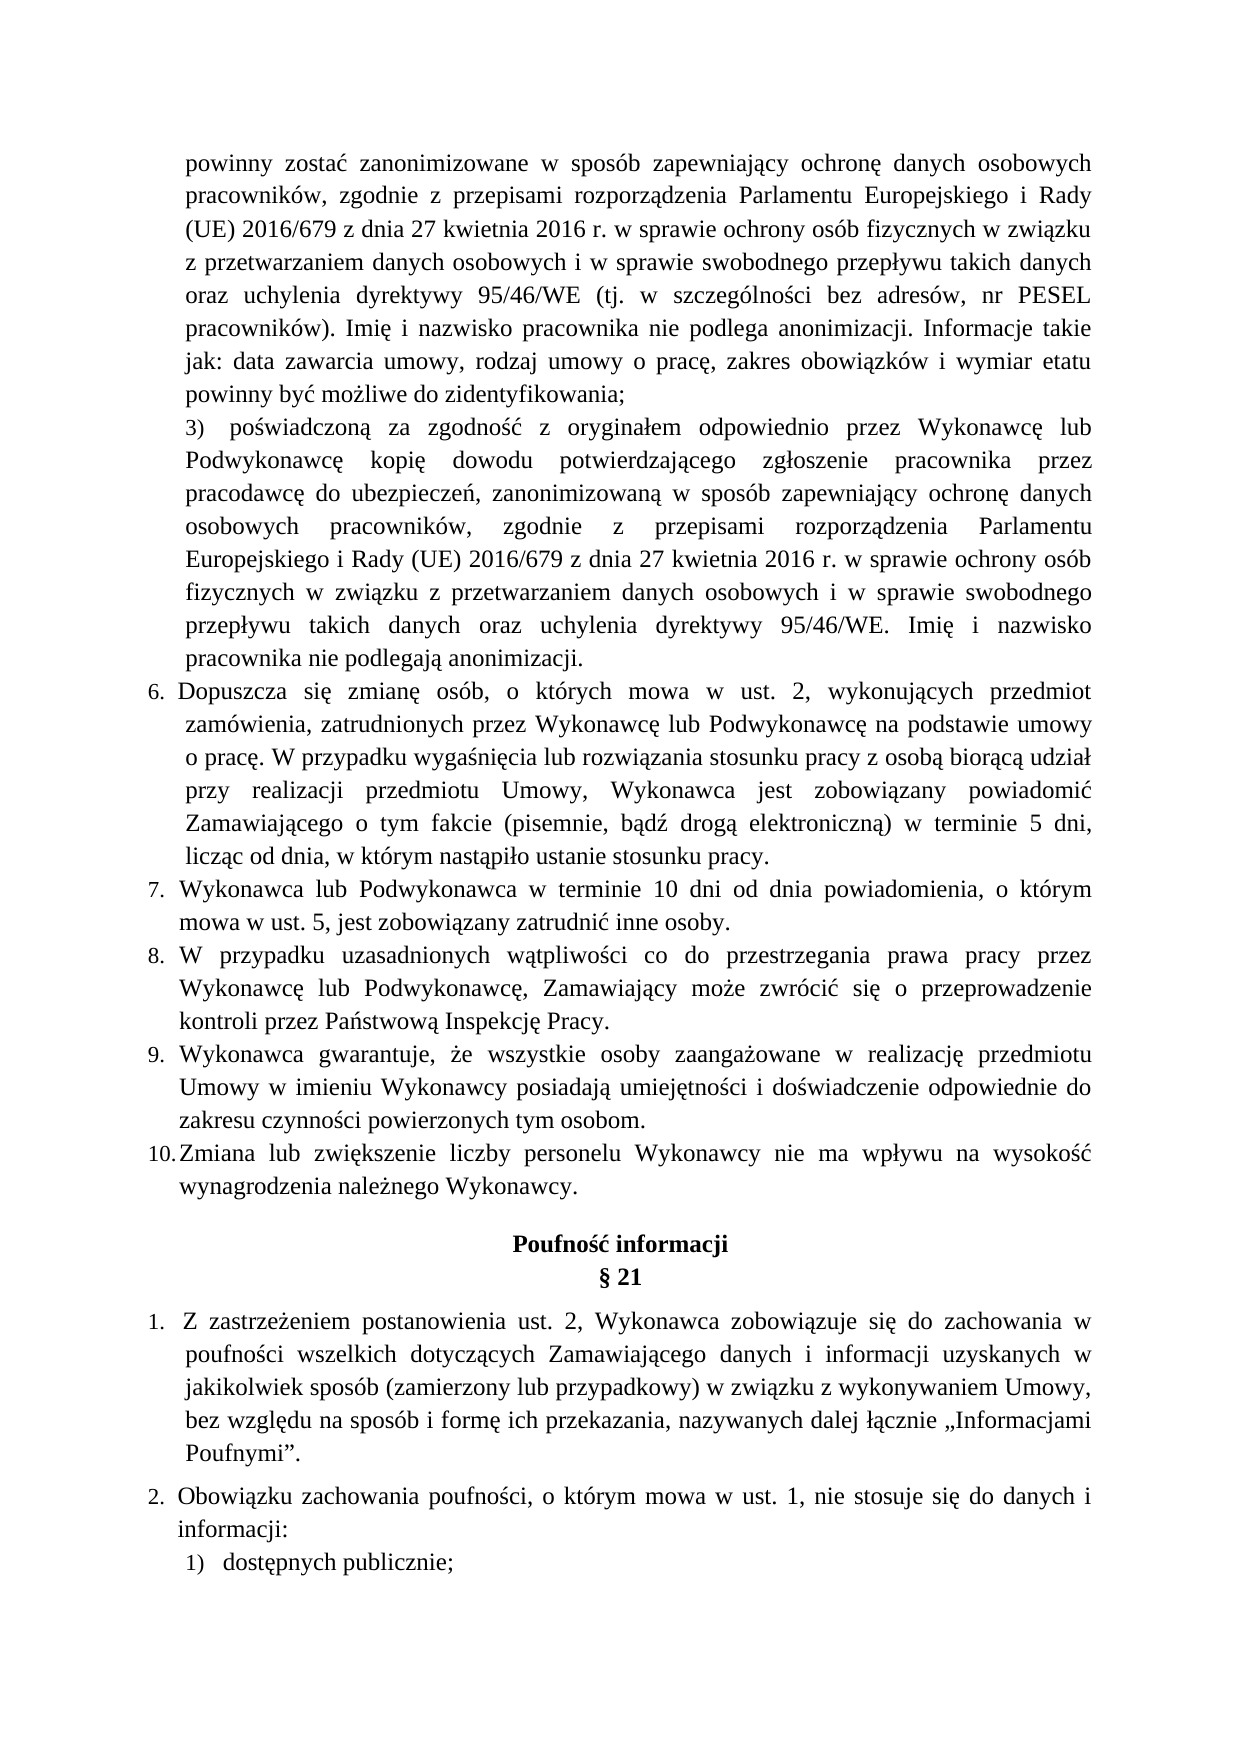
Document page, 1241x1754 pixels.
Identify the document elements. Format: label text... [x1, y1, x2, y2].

subtitle Poufność informacji [148, 1229, 1093, 1258]
list Wykonawca gwarantuje, że wszystkie osoby zaangażowane w realizację przedmiotu Umowy w imieniu Wykonawcy posiadają umiejętności i doświadczenie odpowiednie do zakresu czynności powierzonych tym osobom. [148, 1039, 1093, 1134]
list dostępnych publicznie; [148, 1547, 1093, 1576]
list Obowiązku zachowania poufności, o którym mowa w ust. 1, nie stosuje się do danych i informacji: [148, 1481, 1093, 1543]
list poświadczoną za zgodność z oryginałem odpowiednio przez Wykonawcę lub Podwykonawcę kopię dowodu potwierdzającego zgłoszenie pracownika przez pracodawcę do ubezpieczeń, zanonimizowaną w sposób zapewniający ochronę danych osobowych pracowników, zgodnie z przepisami rozporządzenia Parlamentu Europejskiego i Rady (UE) 2016/679 z dnia 27 kwietnia 2016 r. w sprawie ochrony osób fizycznych w związku z przetwarzaniem danych osobowych i w sprawie swobodnego przepływu takich danych oraz uchylenia dyrektywy 95/46/WE. Imię i nazwisko pracownika nie podlegają anonimizacji. [185, 412, 1093, 672]
list Zmiana lub zwiększenie liczby personelu Wykonawcy nie ma wpływu na wysokość wynagrodzenia należnego Wykonawcy. [148, 1138, 1093, 1200]
subtitle § 21 [148, 1262, 1093, 1291]
list W przypadku uzasadnionych wątpliwości co do przestrzegania prawa pracy przez Wykonawcę lub Podwykonawcę, Zamawiający może zwrócić się o przeprowadzenie kontroli przez Państwową Inspekcję Pracy. [148, 940, 1093, 1035]
list Wykonawca lub Podwykonawca w terminie 10 dni od dnia powiadomienia, o którym mowa w ust. 5, jest zobowiązany zatrudnić inne osoby. [148, 874, 1093, 936]
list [185, 148, 1093, 407]
list Z zastrzeżeniem postanowienia ust. 2, Wykonawca zobowiązuje się do zachowania w poufności wszelkich dotyczących Zamawiającego danych i informacji uzyskanych w jakikolwiek sposób (zamierzony lub przypadkowy) w związku z wykonywaniem Umowy, bez względu na sposób i formę ich przekazania, nazywanych dalej łącznie „Informacjami Poufnymi”. [148, 1306, 1093, 1467]
list Dopuszcza się zmianę osób, o których mowa w ust. 2, wykonujących przedmiot zamówienia, zatrudnionych przez Wykonawcę lub Podwykonawcę na podstawie umowy o pracę. W przypadku wygaśnięcia lub rozwiązania stosunku pracy z osobą biorącą udział przy realizacji przedmiotu Umowy, Wykonawca jest zobowiązany powiadomić Zamawiającego o tym fakcie (pisemnie, bądź drogą elektroniczną) w terminie 5 dni, licząc od dnia, w którym nastąpiło ustanie stosunku pracy. [148, 676, 1093, 870]
